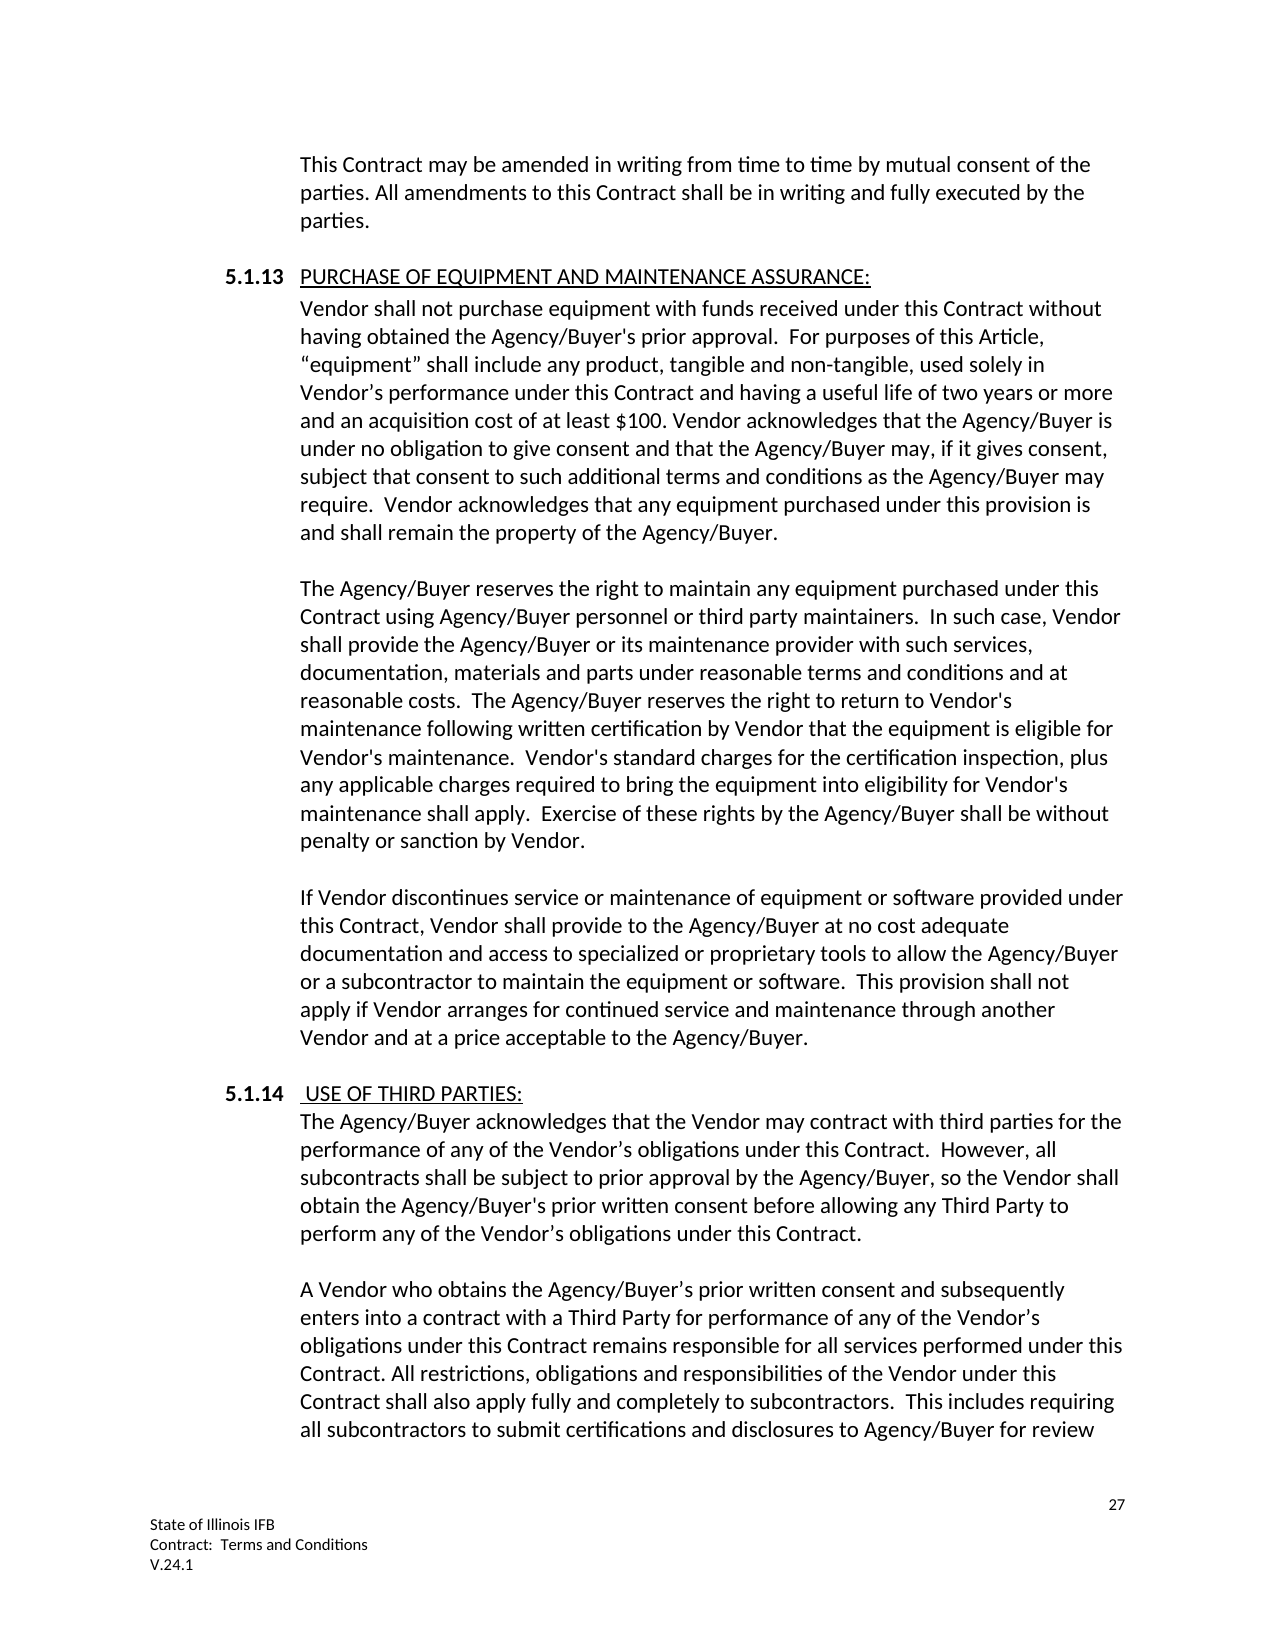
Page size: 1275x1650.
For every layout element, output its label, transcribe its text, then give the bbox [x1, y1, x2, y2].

text This Contract may be amended in writing from time to time by mutual consent of the parties. All amendments to this Contract shall be in writing and fully executed by the parties. [300, 150, 1125, 234]
text 5.1.14 USE OF THIRD PARTIES: [225, 1079, 1125, 1107]
text The Agency/Buyer reserves the right to maintain any equipment purchased under this Contract using Agency/Buyer personnel or third party maintainers. In such case, Vendor shall provide the Agency/Buyer or its maintenance provider with such services, documentation, materials and parts under reasonable terms and conditions and at reasonable costs. The Agency/Buyer reserves the right to return to Vendor's maintenance following written certification by Vendor that the equipment is eligible for Vendor's maintenance. Vendor's standard charges for the certification inspection, plus any applicable charges required to bring the equipment into eligibility for Vendor's maintenance shall apply. Exercise of these rights by the Agency/Buyer shall be without penalty or sanction by Vendor. [300, 574, 1125, 855]
text The Agency/Buyer acknowledges that the Vendor may contract with third parties for the performance of any of the Vendor’s obligations under this Contract. However, all subcontracts shall be subject to prior approval by the Agency/Buyer, so the Vendor shall obtain the Agency/Buyer's prior written consent before allowing any Third Party to perform any of the Vendor’s obligations under this Contract. [300, 1107, 1125, 1247]
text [300, 1275, 1125, 1443]
text Vendor shall not purchase equipment with funds received under this Contract without having obtained the Agency/Buyer's prior approval. For purposes of this Article, “equipment” shall include any product, tangible and non-tangible, used solely in Vendor’s performance under this Contract and having a useful life of two years or more and an acquisition cost of at least $100. Vendor acknowledges that the Agency/Buyer is under no obligation to give consent and that the Agency/Buyer may, if it gives consent, subject that consent to such additional terms and conditions as the Agency/Buyer may require. Vendor acknowledges that any equipment purchased under this provision is and shall remain the property of the Agency/Buyer. [300, 294, 1125, 546]
text 5.1.13 PURCHASE OF EQUIPMENT AND MAINTENANCE ASSURANCE: [225, 262, 1125, 290]
text If Vendor discontinues service or maintenance of equipment or software provided under this Contract, Vendor shall provide to the Agency/Buyer at no cost adequate documentation and access to specialized or proprietary tools to allow the Agency/Buyer or a subcontractor to maintain the equipment or software. This provision shall not apply if Vendor arranges for continued service and maintenance through another Vendor and at a price acceptable to the Agency/Buyer. [300, 883, 1125, 1051]
